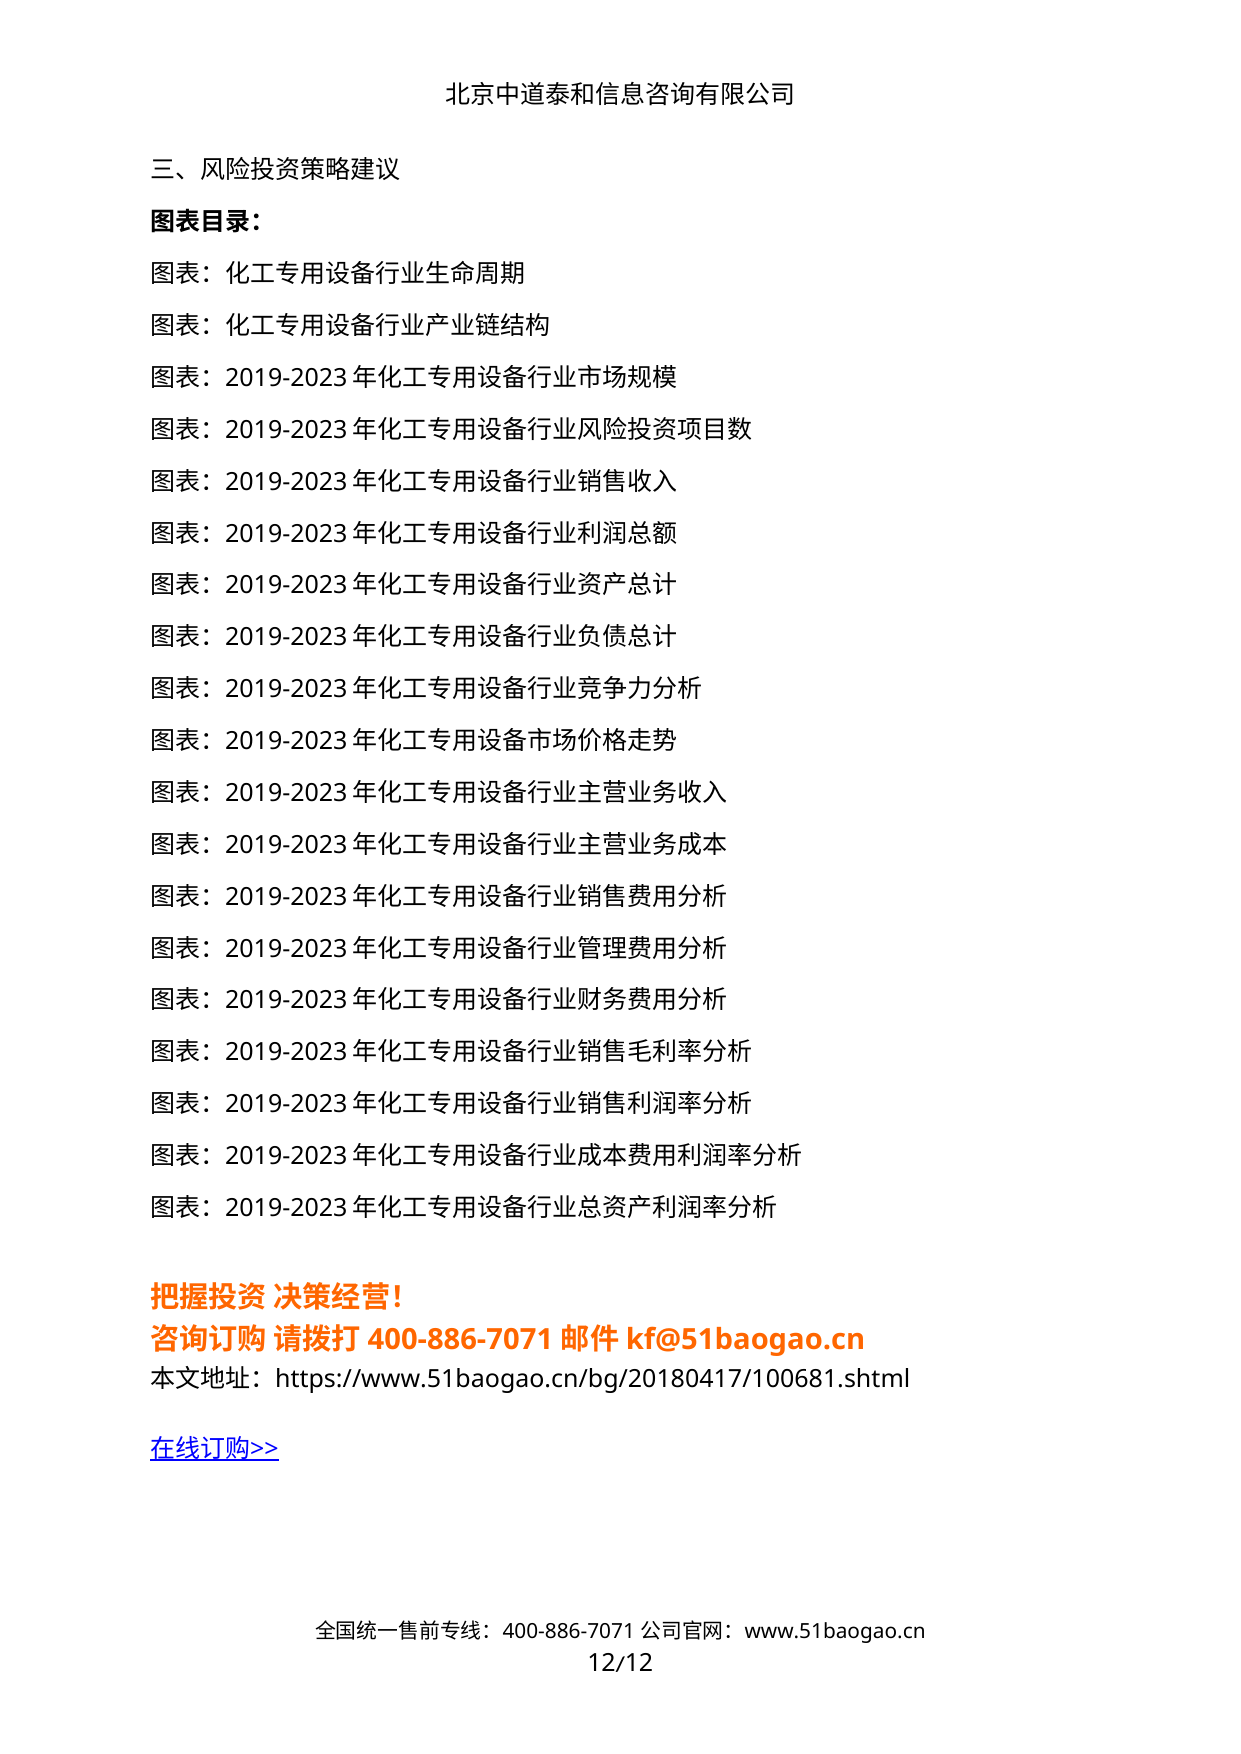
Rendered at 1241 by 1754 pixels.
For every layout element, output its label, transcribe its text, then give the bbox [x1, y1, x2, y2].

text 三、风险投资策略建议 [150, 150, 1090, 186]
text 图表：2019-2023年化工专用设备行业财务费用分析 [150, 980, 1090, 1016]
text 图表：化工专用设备行业生命周期 [150, 254, 1090, 290]
text 图表：2019-2023年化工专用设备行业主营业务收入 [150, 772, 1090, 809]
text 图表：2019-2023年化工专用设备行业资产总计 [150, 565, 1090, 601]
text 把握投资 决策经营！咨询订购 请拨打 400-886-7071 邮件 kf@51baogao.cn本文地址：https://www.51baogao.cn/bg/20180417/100681.shtml [150, 1239, 1090, 1394]
text 图表：2019-2023年化工专用设备行业管理费用分析 [150, 928, 1090, 964]
text 图表：2019-2023年化工专用设备行业风险投资项目数 [150, 409, 1090, 446]
text 图表：2019-2023年化工专用设备行业利润总额 [150, 513, 1090, 549]
text 图表：2019-2023年化工专用设备行业销售费用分析 [150, 876, 1090, 912]
text 图表：2019-2023年化工专用设备市场价格走势 [150, 721, 1090, 757]
text 图表：2019-2023年化工专用设备行业负债总计 [150, 617, 1090, 653]
text 图表：2019-2023年化工专用设备行业竞争力分析 [150, 669, 1090, 705]
text 图表：2019-2023年化工专用设备行业成本费用利润率分析 [150, 1136, 1090, 1172]
text 在线订购>> [150, 1394, 1090, 1465]
text 图表：2019-2023年化工专用设备行业总资产利润率分析 [150, 1187, 1090, 1224]
text 图表目录： [150, 202, 1090, 238]
text 图表：2019-2023年化工专用设备行业市场规模 [150, 357, 1090, 394]
text 图表：2019-2023年化工专用设备行业销售收入 [150, 461, 1090, 497]
text 图表：2019-2023年化工专用设备行业主营业务成本 [150, 824, 1090, 861]
text 图表：2019-2023年化工专用设备行业销售毛利率分析 [150, 1032, 1090, 1068]
text 图表：化工专用设备行业产业链结构 [150, 306, 1090, 342]
text 图表：2019-2023年化工专用设备行业销售利润率分析 [150, 1084, 1090, 1120]
